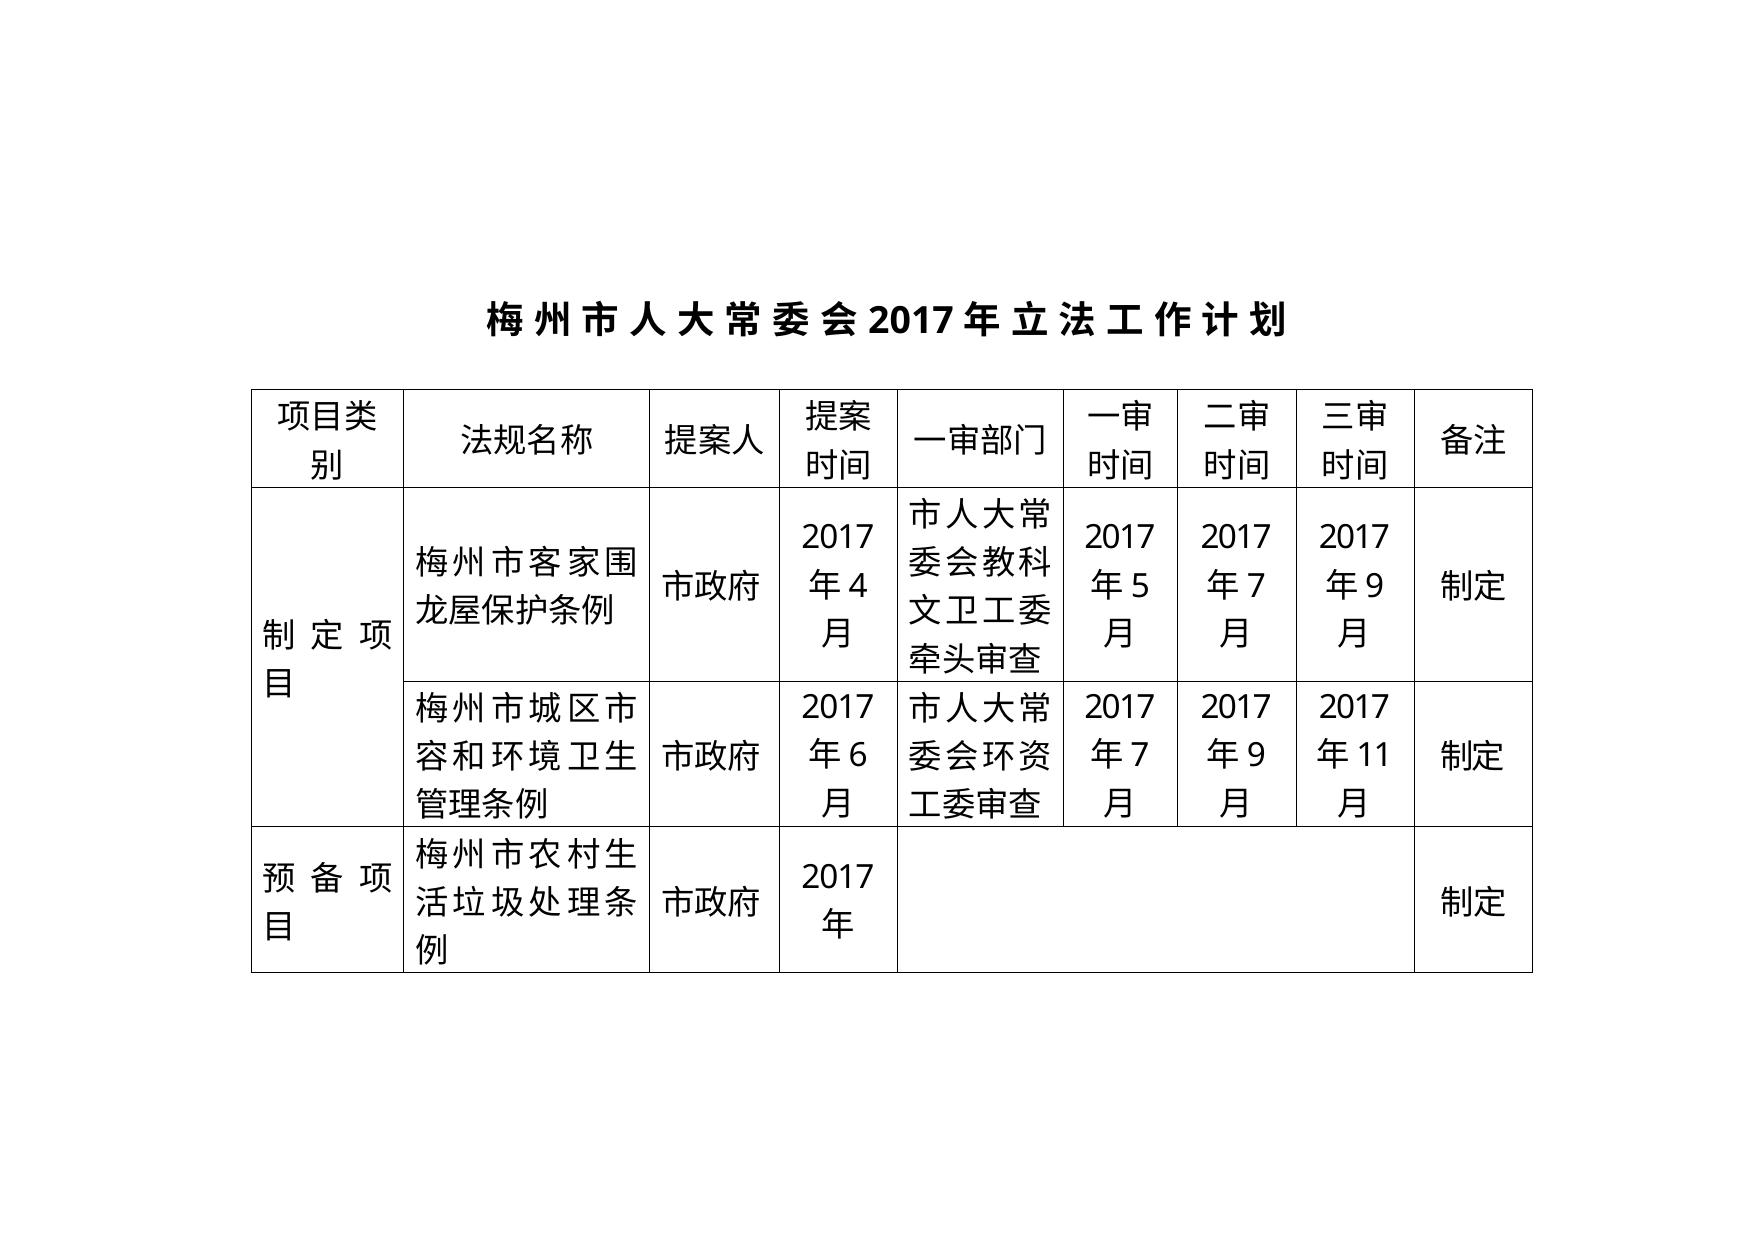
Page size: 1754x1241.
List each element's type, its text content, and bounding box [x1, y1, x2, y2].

table_header 提案时间 [780, 390, 897, 487]
table_cell 市政府 [650, 682, 779, 826]
table_cell 预备项目 [252, 827, 403, 972]
table_cell 2017年9月 [1297, 488, 1414, 681]
table_cell 制定 [1415, 488, 1532, 681]
text 梅州市人大常委会2017年立法工作计划 [188, 272, 1595, 363]
table_cell 2017年 [780, 827, 897, 972]
table_cell 2017年7月 [1178, 488, 1296, 681]
table_cell 制定 [1415, 682, 1532, 826]
table_header 二审时间 [1178, 390, 1296, 487]
table_header 三审时间 [1297, 390, 1414, 487]
table_header 项目类别 [252, 390, 403, 487]
table_cell 梅州市城区市容和环境卫生管理条例 [404, 682, 649, 826]
table_cell 市人大常委会环资工委审查 [898, 682, 1063, 826]
table_header 法规名称 [404, 390, 649, 487]
table_cell 梅州市客家围龙屋保护条例 [404, 488, 649, 681]
table_cell 市政府 [650, 827, 779, 972]
table_cell 2017年7月 [1064, 682, 1177, 826]
table_cell 2017年11月 [1297, 682, 1414, 826]
table_cell 制定 [1415, 827, 1532, 972]
table_cell 市人大常委会教科文卫工委牵头审查 [898, 488, 1063, 681]
table_cell 市政府 [650, 488, 779, 681]
table_cell 2017年9月 [1178, 682, 1296, 826]
table_cell 制定项目 [252, 488, 403, 826]
table_header 一审部门 [898, 390, 1063, 487]
table_cell 梅州市农村生活垃圾处理条例 [404, 827, 649, 972]
table_cell 2017年5月 [1064, 488, 1177, 681]
table_cell 2017年4月 [780, 488, 897, 681]
table_header 提案人 [650, 390, 779, 487]
table_header 一审时间 [1064, 390, 1177, 487]
table_header 备注 [1415, 390, 1532, 487]
table_cell 2017年6月 [780, 682, 897, 826]
table_cell [898, 827, 1414, 972]
